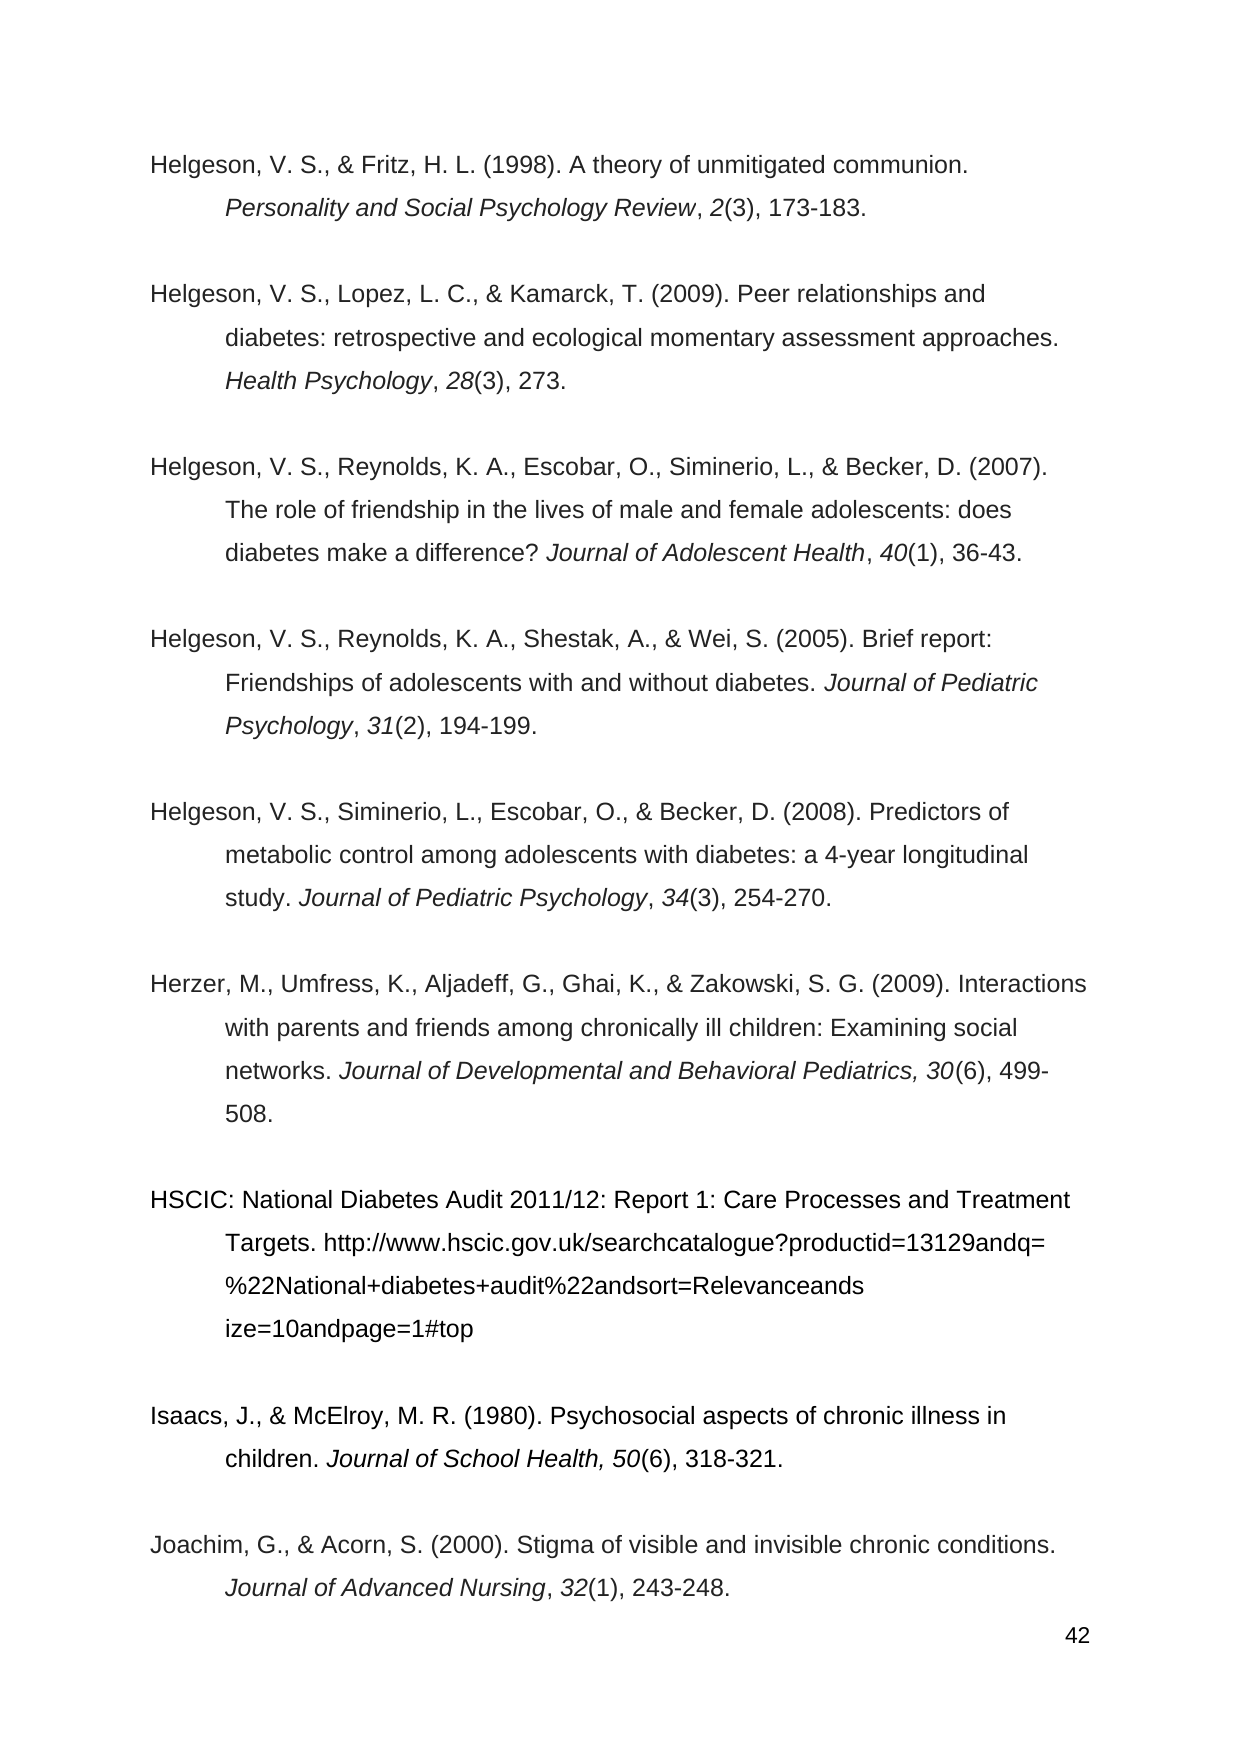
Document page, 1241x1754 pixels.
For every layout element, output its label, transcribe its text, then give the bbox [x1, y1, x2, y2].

text HSCIC: National Diabetes Audit 2011/12: Report 1: Care Processes and Treatment Targets. http://www.hscic.gov.uk/searchcatalogue?productid=13129andq=%22National+diabetes+audit%22andsort=Relevanceands ize=10andpage=1#top [150, 1185, 1090, 1343]
text Helgeson, V. S., Siminerio, L., Escobar, O., & Becker, D. (2008). Predictors of metabolic control among adolescents with diabetes: a 4-year longitudinal study. Journal of Pediatric Psychology, 34(3), 254-270. [150, 797, 1090, 912]
text Herzer, M., Umfress, K., Aljadeff, G., Ghai, K., & Zakowski, S. G. (2009). Interactions with parents and friends among chronically ill children: Examining social networks. Journal of Developmental and Behavioral Pediatrics, 30(6), 499-508. [150, 969, 1090, 1127]
text Helgeson, V. S., Reynolds, K. A., Shestak, A., & Wei, S. (2005). Brief report: Friendships of adolescents with and without diabetes. Journal of Pediatric Psychology, 31(2), 194-199. [150, 624, 1090, 739]
text Helgeson, V. S., Lopez, L. C., & Kamarck, T. (2009). Peer relationships and diabetes: retrospective and ecological momentary assessment approaches. Health Psychology, 28(3), 273. [150, 279, 1090, 394]
text Isaacs, J., & McElroy, M. R. (1980). Psychosocial aspects of chronic illness in children. Journal of School Health, 50(6), 318-321. [150, 1401, 1090, 1472]
text Joachim, G., & Acorn, S. (2000). Stigma of visible and invisible chronic conditions. Journal of Advanced Nursing, 32(1), 243-248. [150, 1530, 1090, 1602]
text Helgeson, V. S., Reynolds, K. A., Escobar, O., Siminerio, L., & Becker, D. (2007). The role of friendship in the lives of male and female adolescents: does diabetes make a difference? Journal of Adolescent Health, 40(1), 36-43. [150, 452, 1090, 567]
text Helgeson, V. S., & Fritz, H. L. (1998). A theory of unmitigated communion. Personality and Social Psychology Review, 2(3), 173-183. [150, 150, 1090, 222]
